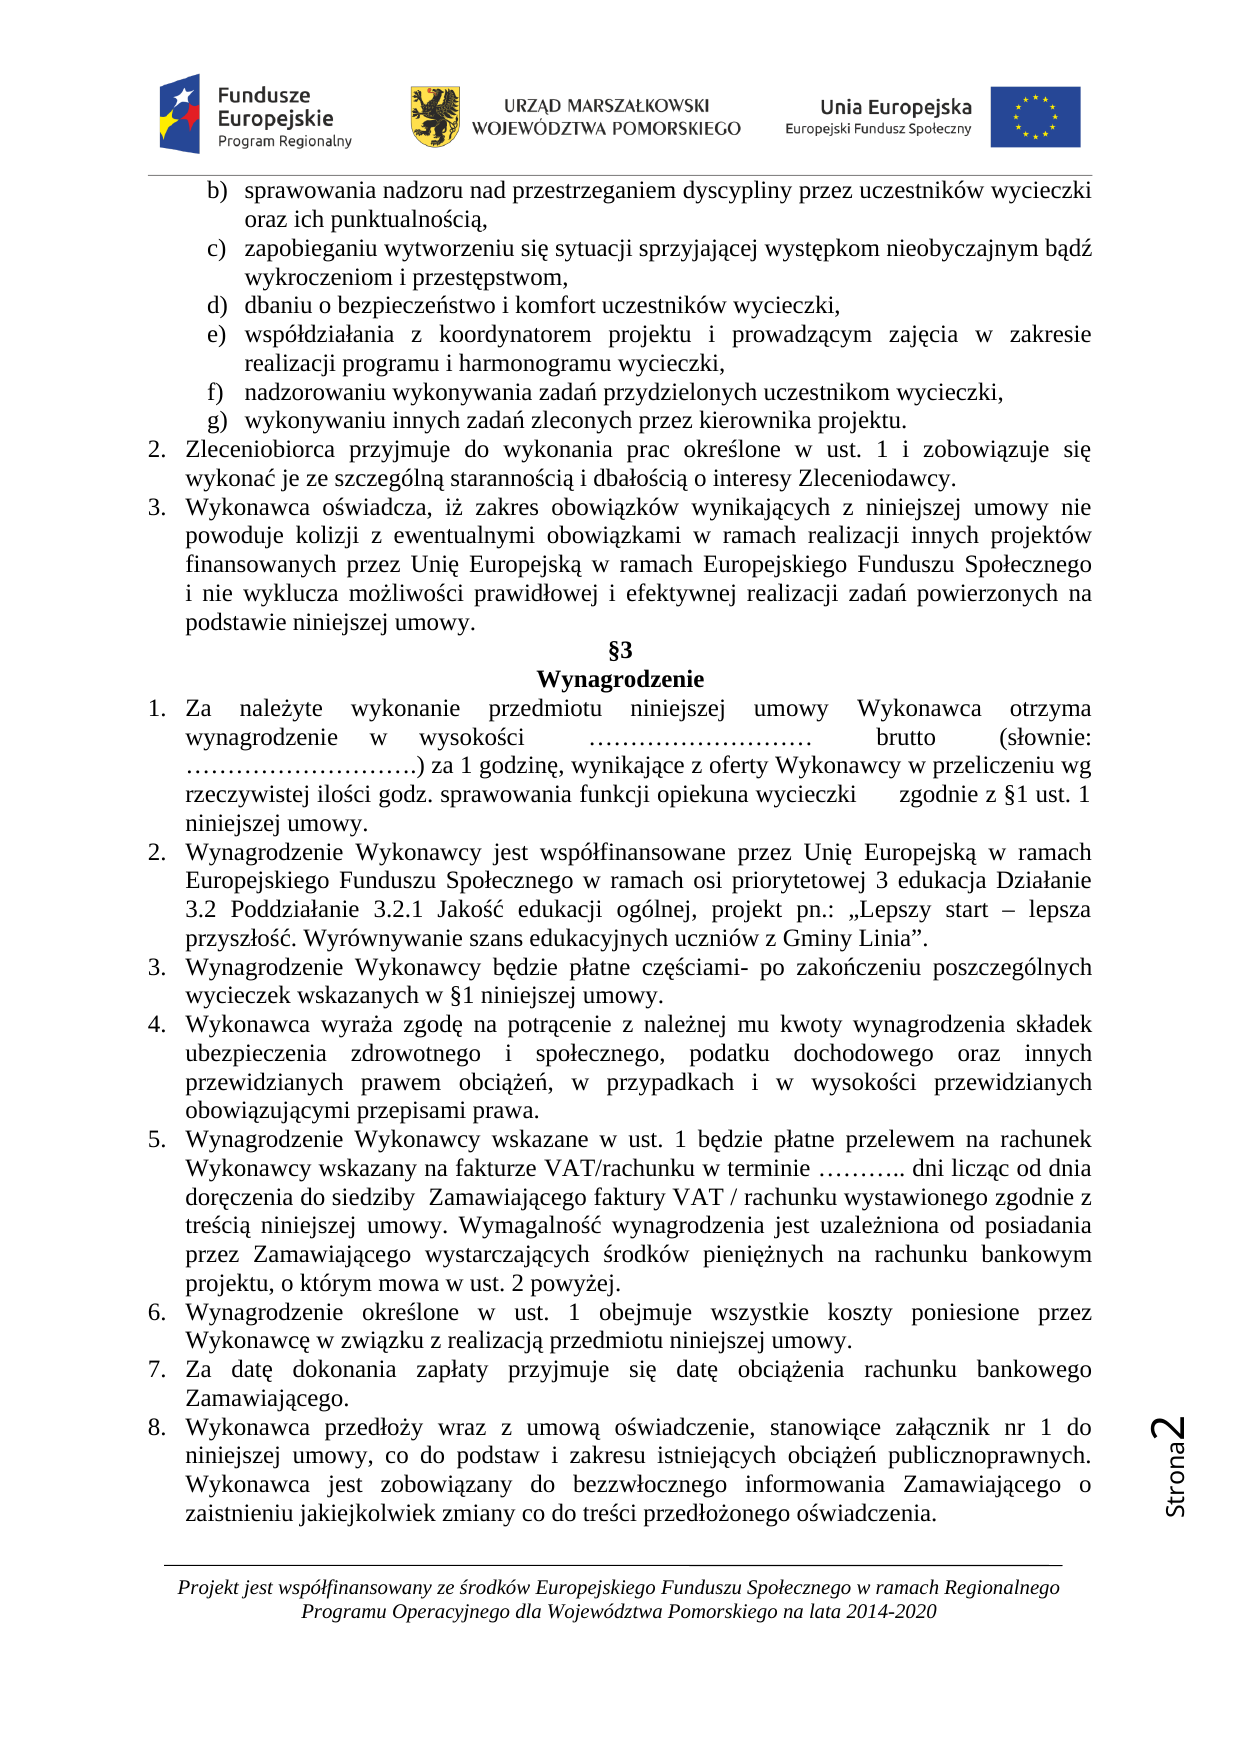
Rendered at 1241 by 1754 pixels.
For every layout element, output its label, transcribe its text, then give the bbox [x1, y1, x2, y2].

list Za datę dokonania zapłaty przyjmuje się datę obciążenia rachunku bankowego Zamawiającego. [148, 1354, 1093, 1412]
list sprawowania nadzoru nad przestrzeganiem dyscypliny przez uczestników wycieczki oraz ich punktualnością, [207, 176, 1093, 233]
list dbaniu o bezpieczeństwo i komfort uczestników wycieczki, [207, 290, 1093, 319]
list Zleceniobiorca przyjmuje do wykonania prac określone w ust. 1 i zobowiązuje się wykonać je ze szczególną starannością i dbałością o interesy Zleceniodawcy. [148, 434, 1093, 492]
list Wykonawca oświadcza, iż zakres obowiązków wynikających z niniejszej umowy nie powoduje kolizji z ewentualnymi obowiązkami w ramach realizacji innych projektów finansowanych przez Unię Europejską w ramach Europejskiego Funduszu Społecznego i nie wyklucza możliwości prawidłowej i efektywnej realizacji zadań powierzonych na podstawie niniejszej umowy. [148, 492, 1093, 635]
list Wykonawca wyraża zgodę na potrącenie z należnej mu kwoty wynagrodzenia składek ubezpieczenia zdrowotnego i społecznego, podatku dochodowego oraz innych przewidzianych prawem obciążeń, w przypadkach i w wysokości przewidzianych obowiązującymi przepisami prawa. [148, 1009, 1093, 1124]
list współdziałania z koordynatorem projektu i prowadzącym zajęcia w zakresie realizacji programu i harmonogramu wycieczki, [207, 319, 1093, 377]
picture [147, 73, 1093, 176]
list wykonywaniu innych zadań zleconych przez kierownika projektu. [207, 405, 1093, 434]
list Wynagrodzenie Wykonawcy jest współfinansowane przez Unię Europejską w ramach Europejskiego Funduszu Społecznego w ramach osi priorytetowej 3 edukacja Działanie 3.2 Poddziałanie 3.2.1 Jakość edukacji ogólnej, projekt pn.: „Lepszy start – lepsza przyszłość. Wyrównywanie szans edukacyjnych uczniów z Gminy Linia”. [148, 837, 1093, 952]
list Wynagrodzenie Wykonawcy będzie płatne częściami- po zakończeniu poszczególnych wycieczek wskazanych w §1 niniejszej umowy. [148, 952, 1093, 1009]
list Wynagrodzenie Wykonawcy wskazane w ust. 1 będzie płatne przelewem na rachunek Wykonawcy wskazany na fakturze VAT/rachunku w terminie ……….. dni licząc od dnia doręczenia do siedziby Zamawiającego faktury VAT / rachunku wystawionego zgodnie z treścią niniejszej umowy. Wymagalność wynagrodzenia jest uzależniona od posiadania przez Zamawiającego wystarczających środków pieniężnych na rachunku bankowym projektu, o którym mowa w ust. 2 powyżej. [148, 1124, 1093, 1297]
list Wykonawca przedłoży wraz z umową oświadczenie, stanowiące załącznik nr 1 do niniejszej umowy, co do podstaw i zakresu istniejących obciążeń publicznoprawnych. Wykonawca jest zobowiązany do bezzwłocznego informowania Zamawiającego o zaistnieniu jakiejkolwiek zmiany co do treści przedłożonego oświadczenia. [148, 1412, 1093, 1527]
list zapobieganiu wytworzeniu się sytuacji sprzyjającej występkom nieobyczajnym bądź wykroczeniom i przestępstwom, [207, 233, 1093, 290]
text Wynagrodzenie [148, 664, 1093, 693]
text §3 [148, 635, 1093, 664]
list nadzorowaniu wykonywania zadań przydzielonych uczestnikom wycieczki, [207, 377, 1093, 405]
list Wynagrodzenie określone w ust. 1 obejmuje wszystkie koszty poniesione przez Wykonawcę w związku z realizacją przedmiotu niniejszej umowy. [148, 1297, 1093, 1354]
list Za należyte wykonanie przedmiotu niniejszej umowy Wykonawca otrzyma wynagrodzenie w wysokości ……………………… brutto (słownie: ……………………….) za 1 godzinę, wynikające z oferty Wykonawcy w przeliczeniu wg rzeczywistej ilości godz. sprawowania funkcji opiekuna wycieczki zgodnie z §1 ust. 1 niniejszej umowy. [148, 693, 1093, 837]
